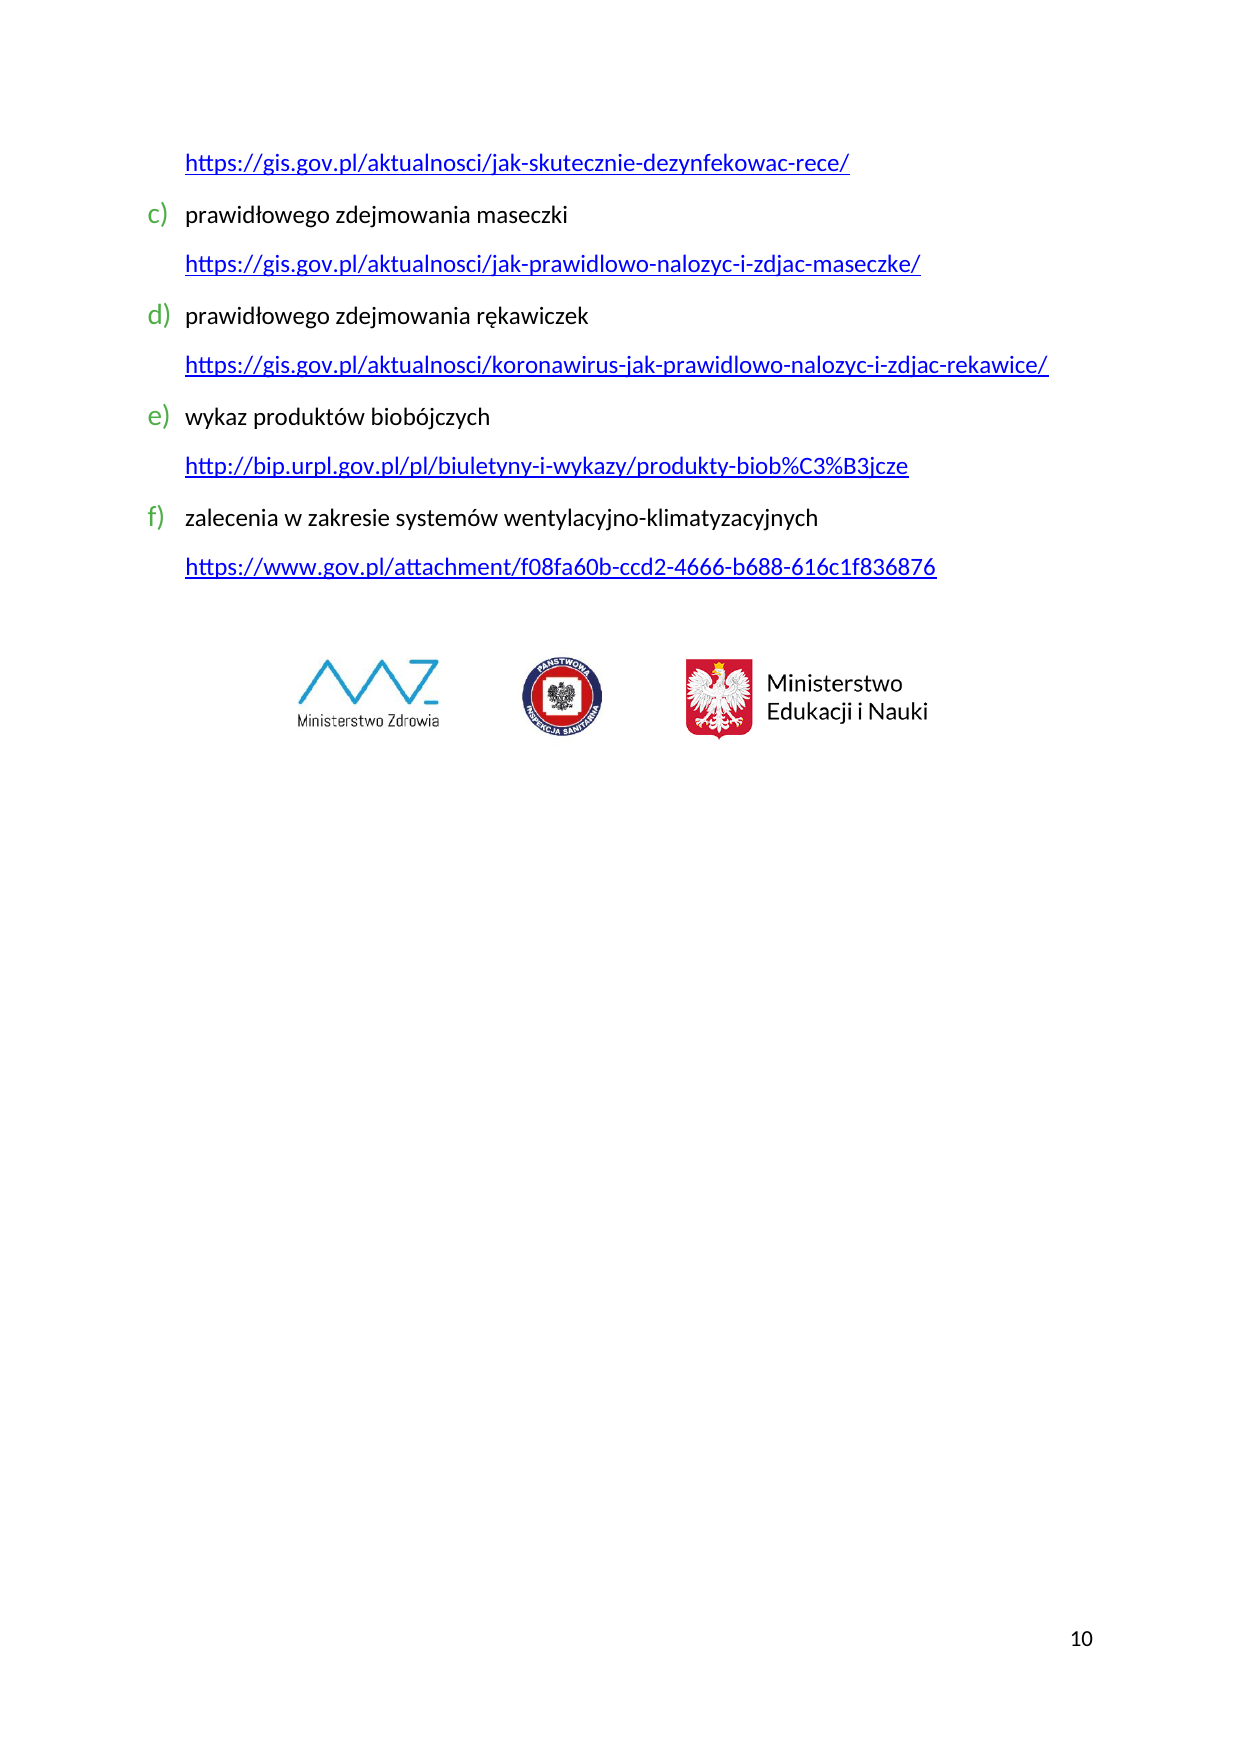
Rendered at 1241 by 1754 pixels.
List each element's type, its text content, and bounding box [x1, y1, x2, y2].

list https://www.gov.pl/attachment/f08fa60b-ccd2-4666-b688-616c1f836876 [185, 551, 1093, 582]
text https://gis.gov.pl/aktualnosci/jak-prawidlowo-nalozyc-i-zdjac-maseczke/ [185, 248, 1093, 279]
list wykaz produktów biobójczych [147, 397, 1093, 433]
list zalecenia w zakresie systemów wentylacyjno-klimatyzacyjnych [147, 498, 1093, 533]
list prawidłowego zdejmowania maseczki [147, 195, 1093, 231]
text https://gis.gov.pl/aktualnosci/koronawirus-jak-prawidlowo-nalozyc-i-zdjac-rekawice/ [185, 349, 1093, 380]
picture [220, 635, 1005, 761]
text http://bip.urpl.gov.pl/pl/biuletyny-i-wykazy/produkty-biob%C3%B3jcze [185, 450, 1093, 481]
text https://gis.gov.pl/aktualnosci/jak-skutecznie-dezynfekowac-rece/ [185, 148, 1093, 178]
list prawidłowego zdejmowania rękawiczek [147, 296, 1093, 332]
